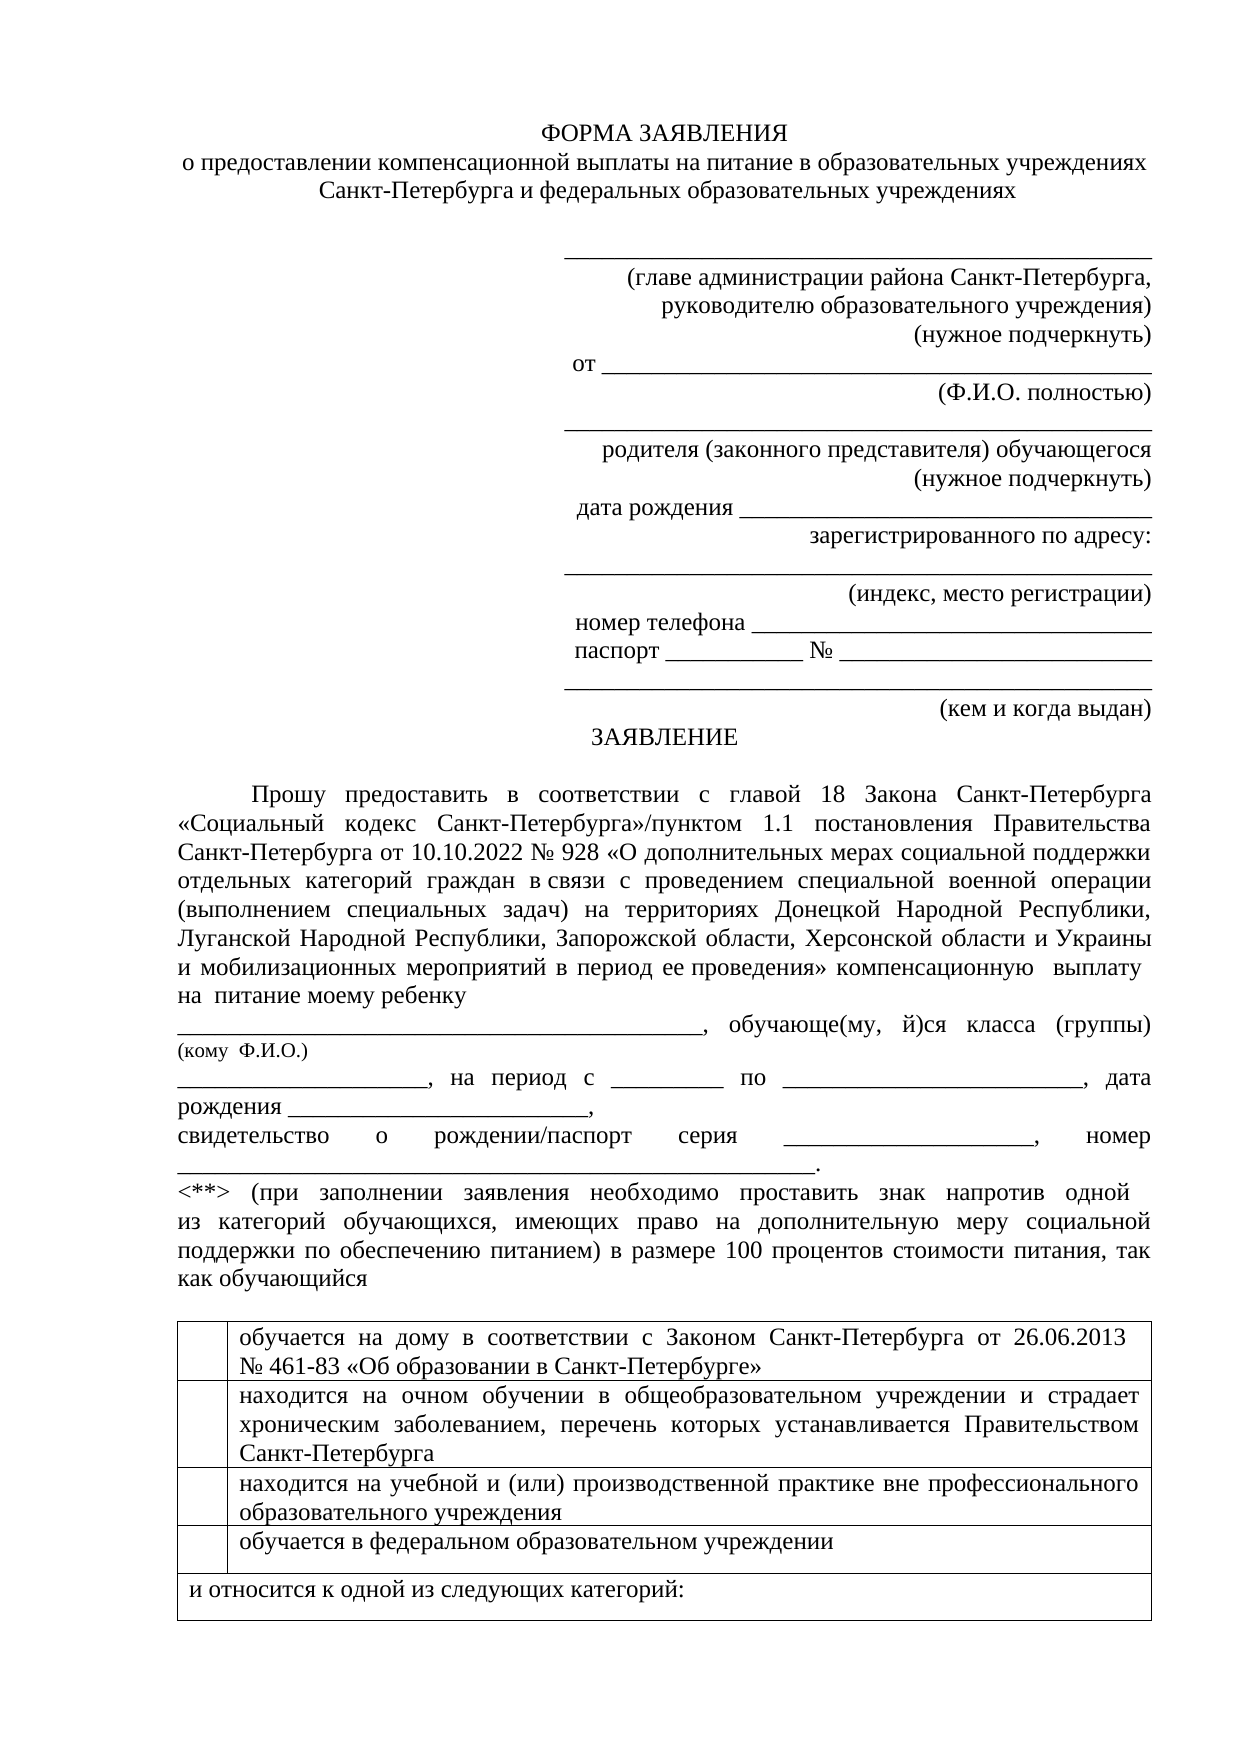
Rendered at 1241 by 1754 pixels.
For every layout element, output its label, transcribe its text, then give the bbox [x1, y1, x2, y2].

text (кем и когда выдан) [177, 693, 1152, 722]
table_cell находится на учебной и (или) производственной практике вне профессионального образовательного учреждения [228, 1468, 1151, 1525]
table_header обучается на дому в соответствии с Законом Санкт-Петербурга от 26.06.2013 № 461-83 «Об образовании в Санкт-Петербурге» [228, 1322, 1151, 1379]
table_cell [178, 1381, 227, 1467]
table_cell обучается в федеральном образовательном учреждении [228, 1526, 1151, 1573]
text <**> (при заполнении заявления необходимо проставить знак напротив одной из категорий обучающихся, имеющих право на дополнительную меру социальной поддержки по обеспечению питанием) в размере 100 процентов стоимости питания, так как обучающийся [177, 1177, 1152, 1292]
text дата рождения _________________________________ [177, 492, 1152, 521]
text _______________________________________________ [177, 664, 1152, 693]
text от ____________________________________________ [177, 348, 1152, 377]
text Санкт-Петербурга и федеральных образовательных учреждениях [177, 176, 1152, 204]
text паспорт ___________ № _________________________ [177, 636, 1152, 664]
text ____________________, на период с _________ по ________________________, дата рождения ________________________, [177, 1062, 1152, 1120]
text о предоставлении компенсационной выплаты на питание в образовательных учреждениях [177, 147, 1152, 176]
text родителя (законного представителя) обучающегося [177, 434, 1152, 463]
text __________________________________________, обучающе(му, й)ся класса (группы) (кому Ф.И.О.) [177, 1009, 1152, 1062]
table_cell [178, 1526, 227, 1573]
text Прошу предоставить в соответствии с главой 18 Закона Санкт-Петербурга «Социальный кодекс Санкт-Петербурга»/пунктом 1.1 постановления Правительства Санкт-Петербурга от 10.10.2022 № 928 «О дополнительных мерах социальной поддержки отдельных категорий граждан в связи с проведением специальной военной операции (выполнением специальных задач) на территориях Донецкой Народной Республики, Луганской Народной Республики, Запорожской области, Херсонской области и Украины и мобилизационных мероприятий в период ее проведения» компенсационную выплату на питание моему ребенку [177, 779, 1152, 1009]
text _______________________________________________ [177, 549, 1152, 578]
text (главе администрации района Санкт-Петербурга, [177, 262, 1152, 291]
text _______________________________________________ [177, 233, 1152, 262]
text (индекс, место регистрации) [177, 578, 1152, 607]
table_cell находится на очном обучении в общеобразовательном учреждении и страдает хроническим заболеванием, перечень которых устанавливается Правительством Санкт-Петербурга [228, 1381, 1151, 1467]
table_header [178, 1322, 227, 1379]
text ФОРМА ЗАЯВЛЕНИЯ [177, 118, 1152, 147]
text _______________________________________________ [177, 406, 1152, 434]
text (нужное подчеркнуть) [177, 463, 1152, 492]
text номер телефона ________________________________ [177, 607, 1152, 636]
table_cell и относится к одной из следующих категорий: [178, 1574, 1151, 1620]
text (нужное подчеркнуть) [177, 319, 1152, 348]
table_cell [178, 1468, 227, 1525]
text свидетельство о рождении/паспорт серия ____________________, номер ___________________________________________________. [177, 1120, 1152, 1177]
text зарегистрированного по адресу: [177, 521, 1152, 549]
text ЗАЯВЛЕНИЕ [177, 722, 1152, 751]
text (Ф.И.О. полностью) [177, 377, 1152, 406]
text руководителю образовательного учреждения) [177, 291, 1152, 319]
